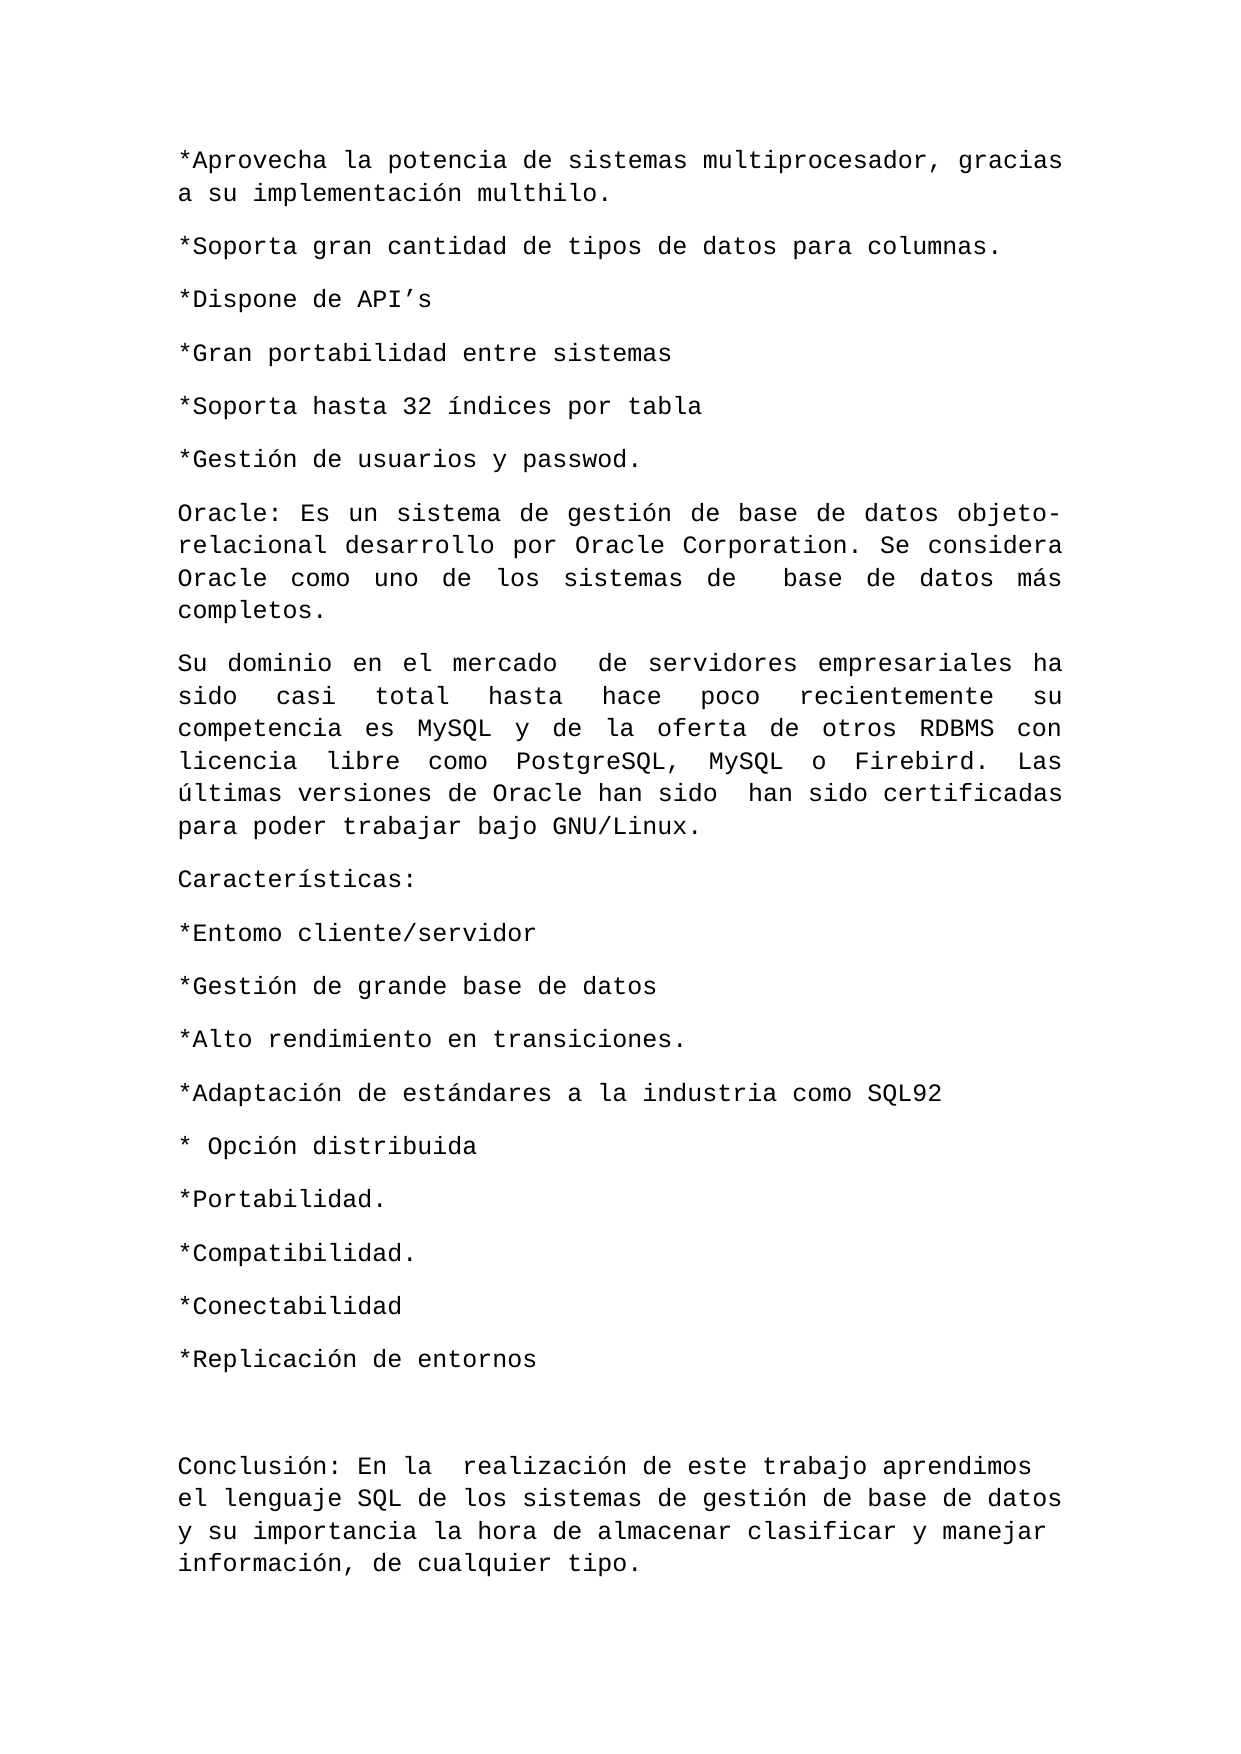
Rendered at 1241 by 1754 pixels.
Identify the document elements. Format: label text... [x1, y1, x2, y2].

text *Alto rendimiento en transiciones. [177, 1027, 1063, 1055]
text *Compatibilidad. [177, 1240, 1063, 1268]
text Características: [177, 867, 1063, 895]
text *Entomo cliente/servidor [177, 920, 1063, 948]
text *Gran portabilidad entre sistemas [177, 340, 1063, 368]
text *Gestión de usuarios y passwod. [177, 447, 1063, 475]
text Oracle: Es un sistema de gestión de base de datos objeto-relacional desarrollo por Oracle Corporation. Se considera Oracle como uno de los sistemas de base de datos más completos. [177, 500, 1063, 626]
text *Soporta hasta 32 índices por tabla [177, 393, 1063, 422]
text *Replicación de entornos [177, 1347, 1063, 1375]
text *Dispone de API’s [177, 287, 1063, 315]
text *Adaptación de estándares a la industria como SQL92 [177, 1080, 1063, 1108]
text *Portabilidad. [177, 1187, 1063, 1215]
text *Gestión de grande base de datos [177, 973, 1063, 1002]
text * Opción distribuida [177, 1133, 1063, 1162]
text Conclusión: En la realización de este trabajo aprendimos el lenguaje SQL de los sistemas de gestión de base de datos y su importancia la hora de almacenar clasificar y manejar información, de cualquier tipo. [177, 1453, 1063, 1579]
text *Soporta gran cantidad de tipos de datos para columnas. [177, 233, 1063, 262]
text *Conectabilidad [177, 1293, 1063, 1322]
text *Aprovecha la potencia de sistemas multiprocesador, gracias a su implementación multhilo. [177, 148, 1063, 208]
text Su dominio en el mercado de servidores empresariales ha sido casi total hasta hace poco recientemente su competencia es MySQL y de la oferta de otros RDBMS con licencia libre como PostgreSQL, MySQL o Firebird. Las últimas versiones de Oracle han sido han sido certificadas para poder trabajar bajo GNU/Linux. [177, 651, 1063, 842]
